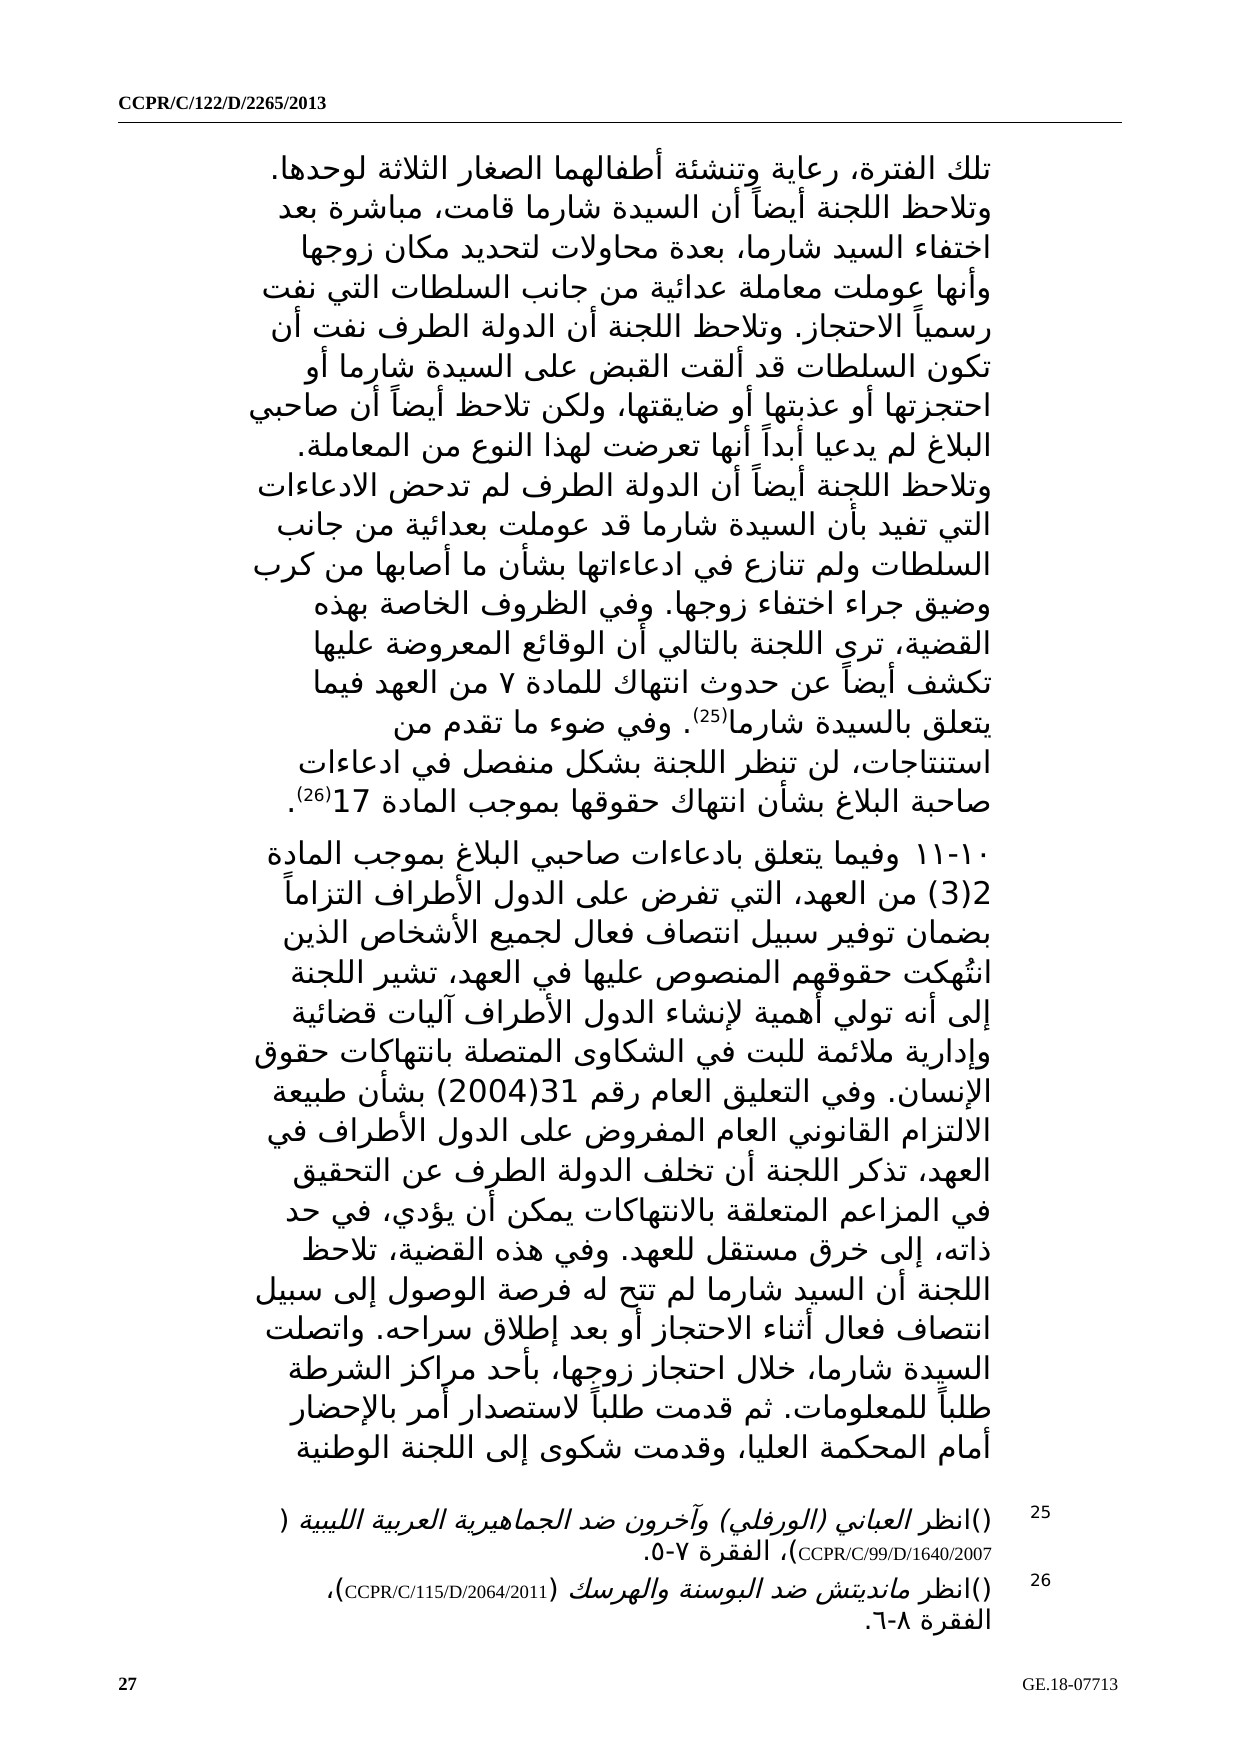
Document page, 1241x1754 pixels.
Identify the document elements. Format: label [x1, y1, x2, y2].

text [248, 148, 992, 821]
text [248, 833, 992, 1466]
